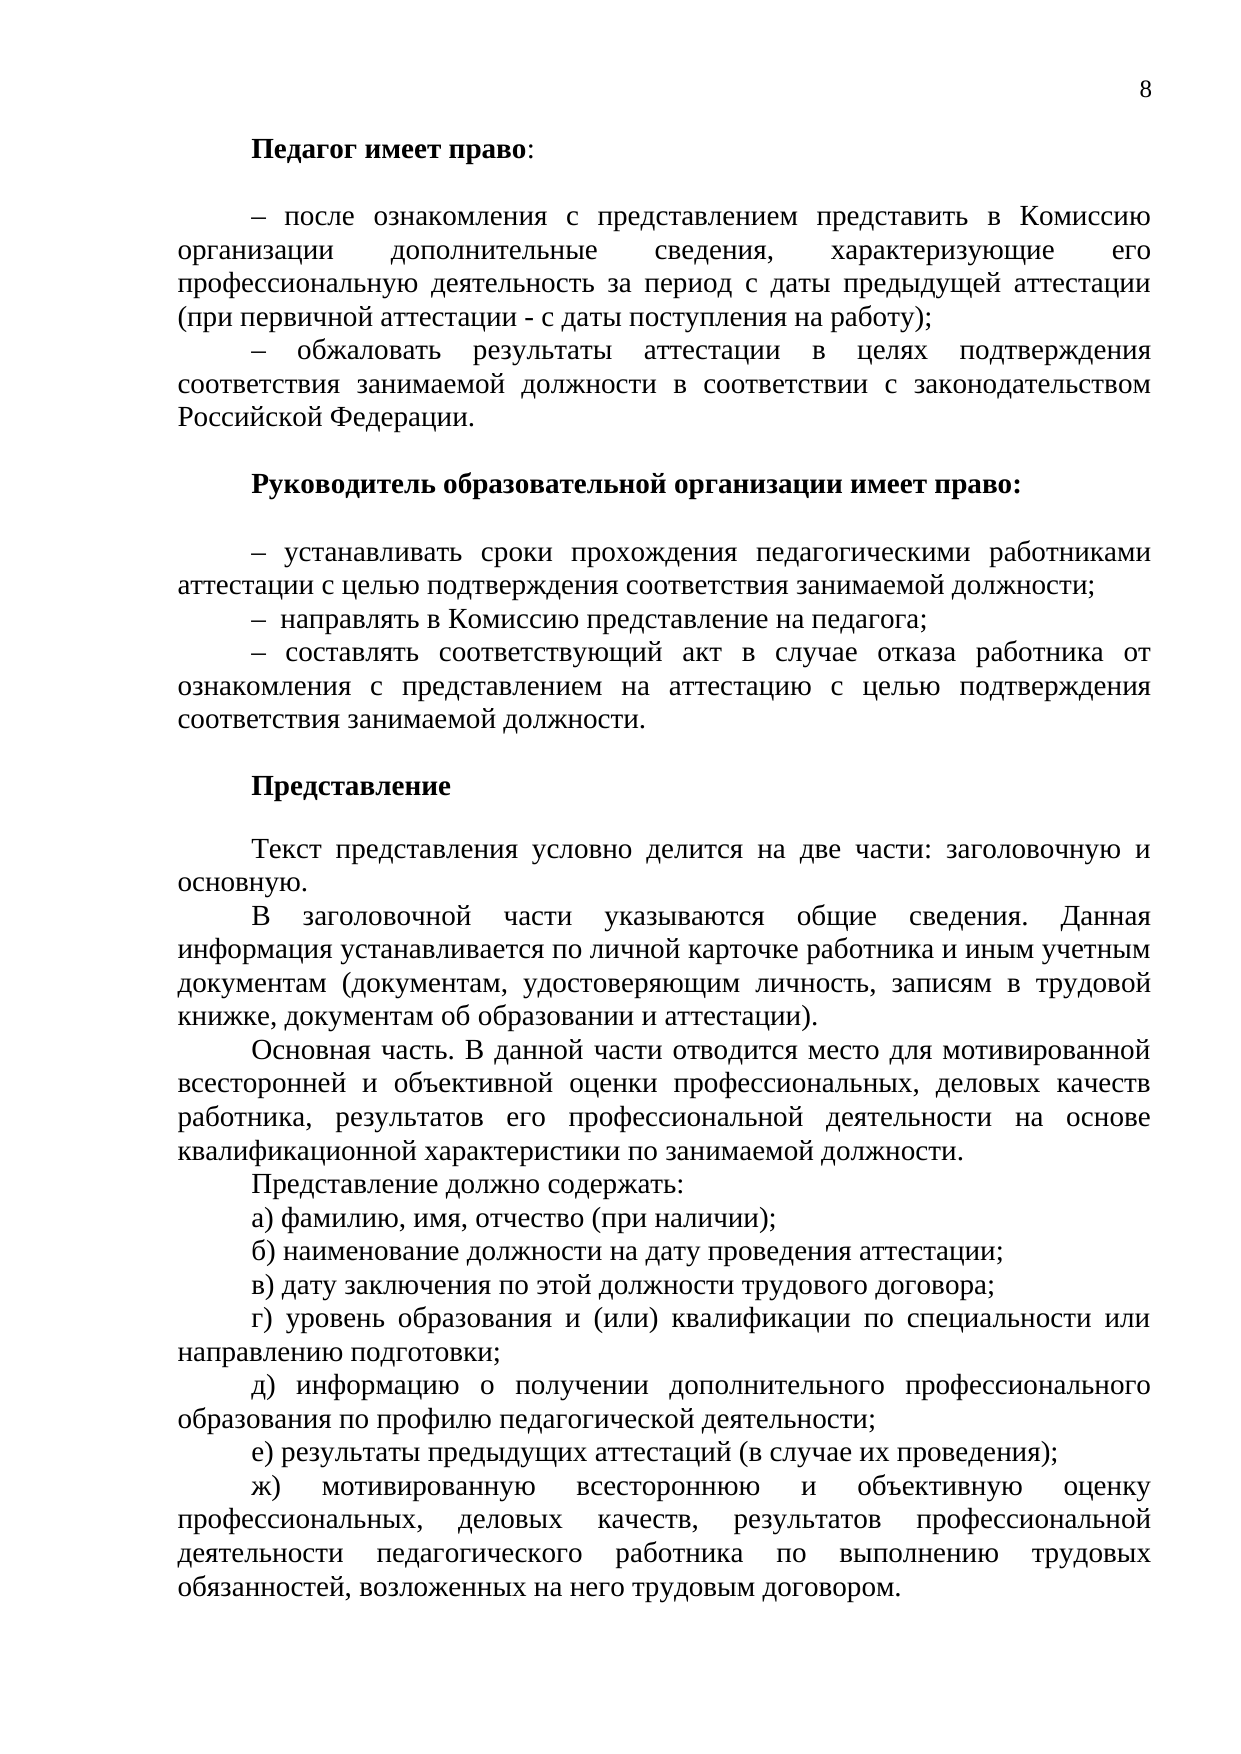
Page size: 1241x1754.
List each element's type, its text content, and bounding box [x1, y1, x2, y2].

text – составлять соответствующий акт в случае отказа работника от ознакомления с представлением на аттестацию с целью подтверждения соответствия занимаемой должности. [177, 634, 1152, 735]
text – обжаловать результаты аттестации в целях подтверждения соответствия занимаемой должности в соответствии с законодательством Российской Федерации. [177, 332, 1152, 433]
text в) дату заключения по этой должности трудового договора; [177, 1267, 1152, 1300]
text В заголовочной части указываются общие сведения. Данная информация устанавливается по личной карточке работника и иным учетным документам (документам, удостоверяющим личность, записям в трудовой книжке, документам об образовании и аттестации). [177, 898, 1152, 1032]
text – направлять в Комиссию представление на педагога; [177, 601, 1152, 634]
text б) наименование должности на дату проведения аттестации; [177, 1233, 1152, 1267]
text Основная часть. В данной части отводится место для мотивированной всесторонней и объективной оценки профессиональных, деловых качеств работника, результатов его профессиональной деятельности на основе квалификационной характеристики по занимаемой должности. [177, 1032, 1152, 1166]
text г) уровень образования и (или) квалификации по специальности или направлению подготовки; [177, 1300, 1152, 1367]
text д) информацию о получении дополнительного профессионального образования по профилю педагогической деятельности; [177, 1367, 1152, 1434]
text ж) мотивированную всестороннюю и объективную оценку профессиональных, деловых качеств, результатов профессиональной деятельности педагогического работника по выполнению трудовых обязанностей, возложенных на него трудовым договором. [177, 1468, 1152, 1602]
text а) фамилию, имя, отчество (при наличии); [177, 1200, 1152, 1233]
text Педагог имеет право: [177, 131, 1152, 165]
text – устанавливать сроки прохождения педагогическими работниками аттестации с целью подтверждения соответствия занимаемой должности; [177, 534, 1152, 601]
text Представление [177, 768, 1152, 802]
text е) результаты предыдущих аттестаций (в случае их проведения); [177, 1434, 1152, 1468]
text Представление должно содержать: [177, 1166, 1152, 1200]
text Руководитель образовательной организации имеет право: [177, 467, 1152, 500]
text – после ознакомления с представлением представить в Комиссию организации дополнительные сведения, характеризующие его профессиональную деятельность за период с даты предыдущей аттестации (при первичной аттестации - с даты поступления на работу); [177, 198, 1152, 332]
text Текст представления условно делится на две части: заголовочную и основную. [177, 831, 1152, 898]
